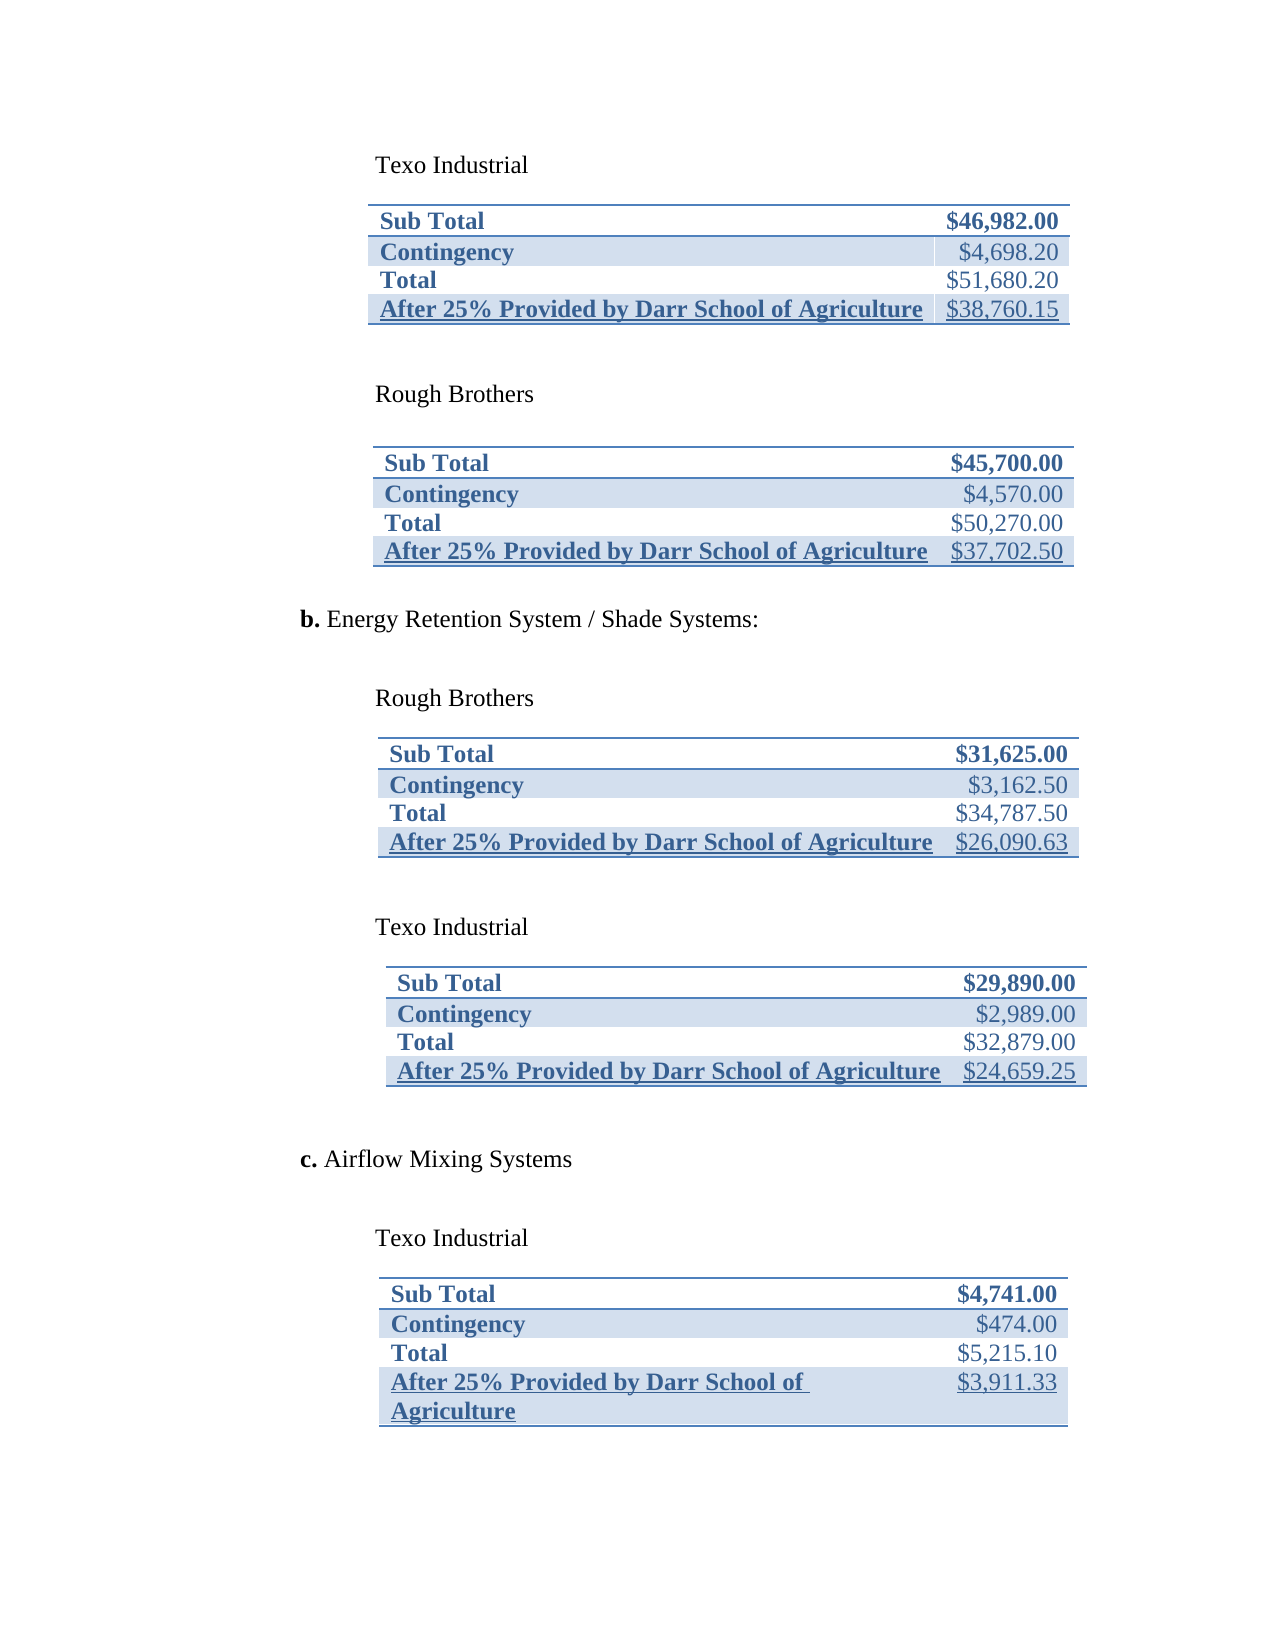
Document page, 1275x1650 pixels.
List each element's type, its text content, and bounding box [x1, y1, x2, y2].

table_cell $24,659.25 [952, 1056, 1087, 1085]
table_cell $50,270.00 [939, 508, 1074, 536]
table_cell After 25% Provided by Darr School of Agriculture [379, 1367, 946, 1424]
table_cell $32,879.00 [952, 1028, 1087, 1056]
table_cell After 25% Provided by Darr School of Agriculture [368, 294, 934, 323]
text Texo Industrial [150, 150, 1125, 179]
table_cell After 25% Provided by Darr School of Agriculture [378, 827, 944, 856]
table_header Sub Total [379, 1279, 946, 1307]
table_header Sub Total [386, 968, 952, 997]
table_header Sub Total [373, 448, 939, 477]
table_cell $5,215.10 [946, 1338, 1068, 1367]
text Texo Industrial [150, 1223, 1125, 1252]
table_cell Total [368, 266, 934, 294]
list c. Airflow Mixing Systems [262, 1144, 1125, 1173]
table_header $4,741.00 [946, 1279, 1068, 1307]
table_header $45,700.00 [939, 448, 1074, 477]
table_cell Contingency [368, 237, 934, 266]
text Rough Brothers [150, 379, 1125, 408]
table_cell $3,162.50 [944, 770, 1079, 798]
table_cell $38,760.15 [935, 294, 1069, 323]
table_cell Total [379, 1338, 946, 1367]
table_cell Contingency [386, 999, 952, 1027]
table_cell Total [378, 799, 944, 827]
table_cell $4,570.00 [939, 479, 1074, 508]
table_cell Total [386, 1028, 952, 1056]
table_cell After 25% Provided by Darr School of Agriculture [386, 1056, 952, 1085]
table_cell Total [373, 508, 939, 536]
table_header Sub Total [368, 206, 934, 235]
table_cell $51,680.20 [935, 266, 1069, 294]
table_header $29,890.00 [952, 968, 1087, 997]
table_cell $2,989.00 [952, 999, 1087, 1027]
table_cell Contingency [373, 479, 939, 508]
table_cell $474.00 [946, 1310, 1068, 1338]
table_cell $37,702.50 [939, 536, 1074, 565]
table_header Sub Total [378, 739, 944, 768]
table_header $46,982.00 [935, 206, 1069, 235]
table_cell Contingency [378, 770, 944, 798]
table_cell $34,787.50 [944, 799, 1079, 827]
table_header $31,625.00 [944, 739, 1079, 768]
text Texo Industrial [150, 912, 1125, 941]
list b. Energy Retention System / Shade Systems: [262, 604, 1125, 633]
table_cell Contingency [379, 1310, 946, 1338]
table_cell $4,698.20 [935, 237, 1069, 266]
table_cell After 25% Provided by Darr School of Agriculture [373, 536, 939, 565]
table_cell $26,090.63 [944, 827, 1079, 856]
table_cell $3,911.33 [946, 1367, 1068, 1424]
text Rough Brothers [150, 683, 1125, 712]
